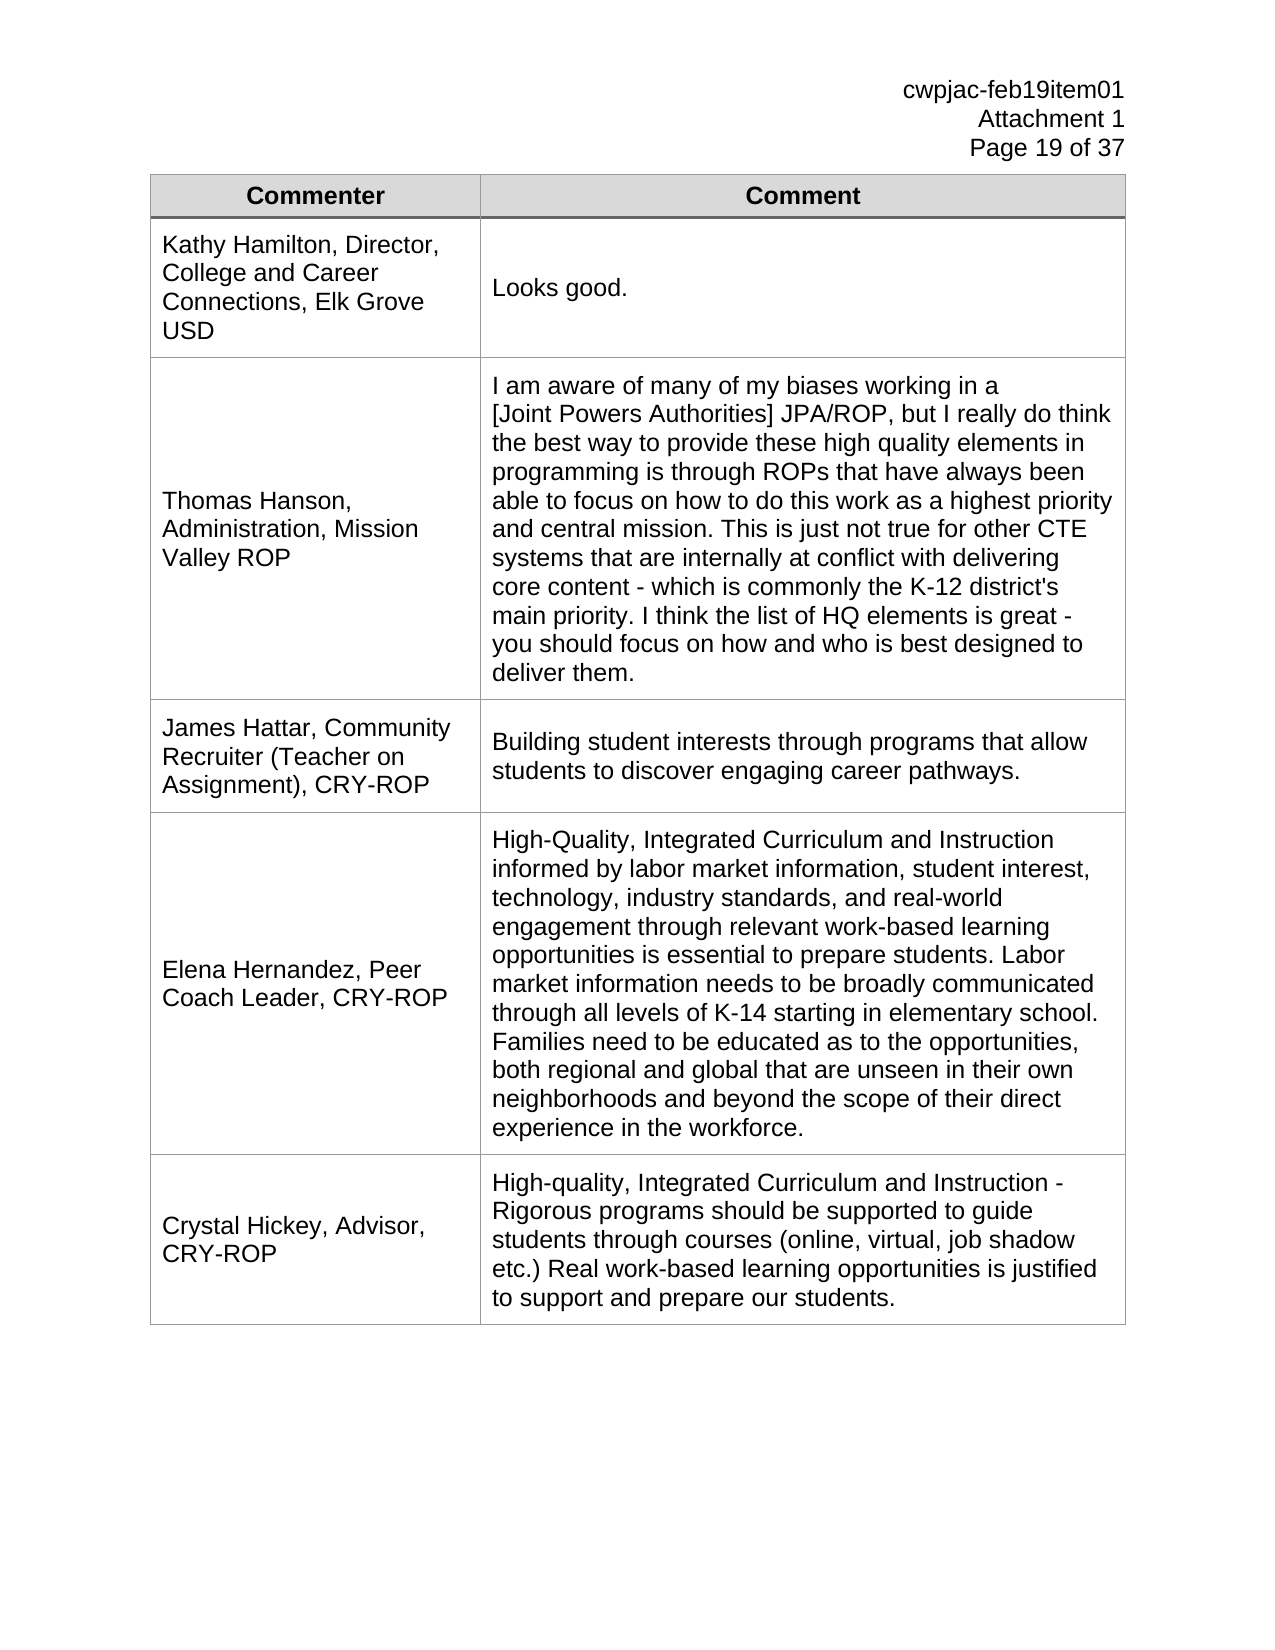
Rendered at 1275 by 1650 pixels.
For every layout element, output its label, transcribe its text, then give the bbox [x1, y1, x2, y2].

table_header Comment [481, 175, 1125, 216]
table_cell I am aware of many of my biases working in a [Joint Powers Authorities] JPA/ROP, but I really do think the best way to provide these high quality elements in programming is through ROPs that have always been able to focus on how to do this work as a highest priority and central mission. This is just not true for other CTE systems that are internally at conflict with delivering core content - which is commonly the K-12 district's main priority. I think the list of HQ elements is great - you should focus on how and who is best designed to deliver them. [481, 358, 1125, 699]
table_cell Crystal Hickey, Advisor, CRY-ROP [151, 1155, 480, 1324]
table_cell High-quality, Integrated Curriculum and Instruction - Rigorous programs should be supported to guide students through courses (online, virtual, job shadow etc.) Real work-based learning opportunities is justified to support and prepare our students. [481, 1155, 1125, 1324]
table_cell Kathy Hamilton, Director, College and Career Connections, Elk Grove USD [151, 219, 480, 357]
table_cell James Hattar, Community Recruiter (Teacher on Assignment), CRY-ROP [151, 700, 480, 812]
table_cell High-Quality, Integrated Curriculum and Instruction informed by labor market information, student interest, technology, industry standards, and real-world engagement through relevant work-based learning opportunities is essential to prepare students. Labor market information needs to be broadly communicated through all levels of K-14 starting in elementary school. Families need to be educated as to the opportunities, both regional and global that are unseen in their own neighborhoods and beyond the scope of their direct experience in the workforce. [481, 813, 1125, 1154]
table_cell Thomas Hanson, Administration, Mission Valley ROP [151, 358, 480, 699]
table_cell Looks good. [481, 219, 1125, 357]
table_cell Building student interests through programs that allow students to discover engaging career pathways. [481, 700, 1125, 812]
table_header Commenter [151, 175, 480, 216]
table_cell Elena Hernandez, Peer Coach Leader, CRY-ROP [151, 813, 480, 1154]
